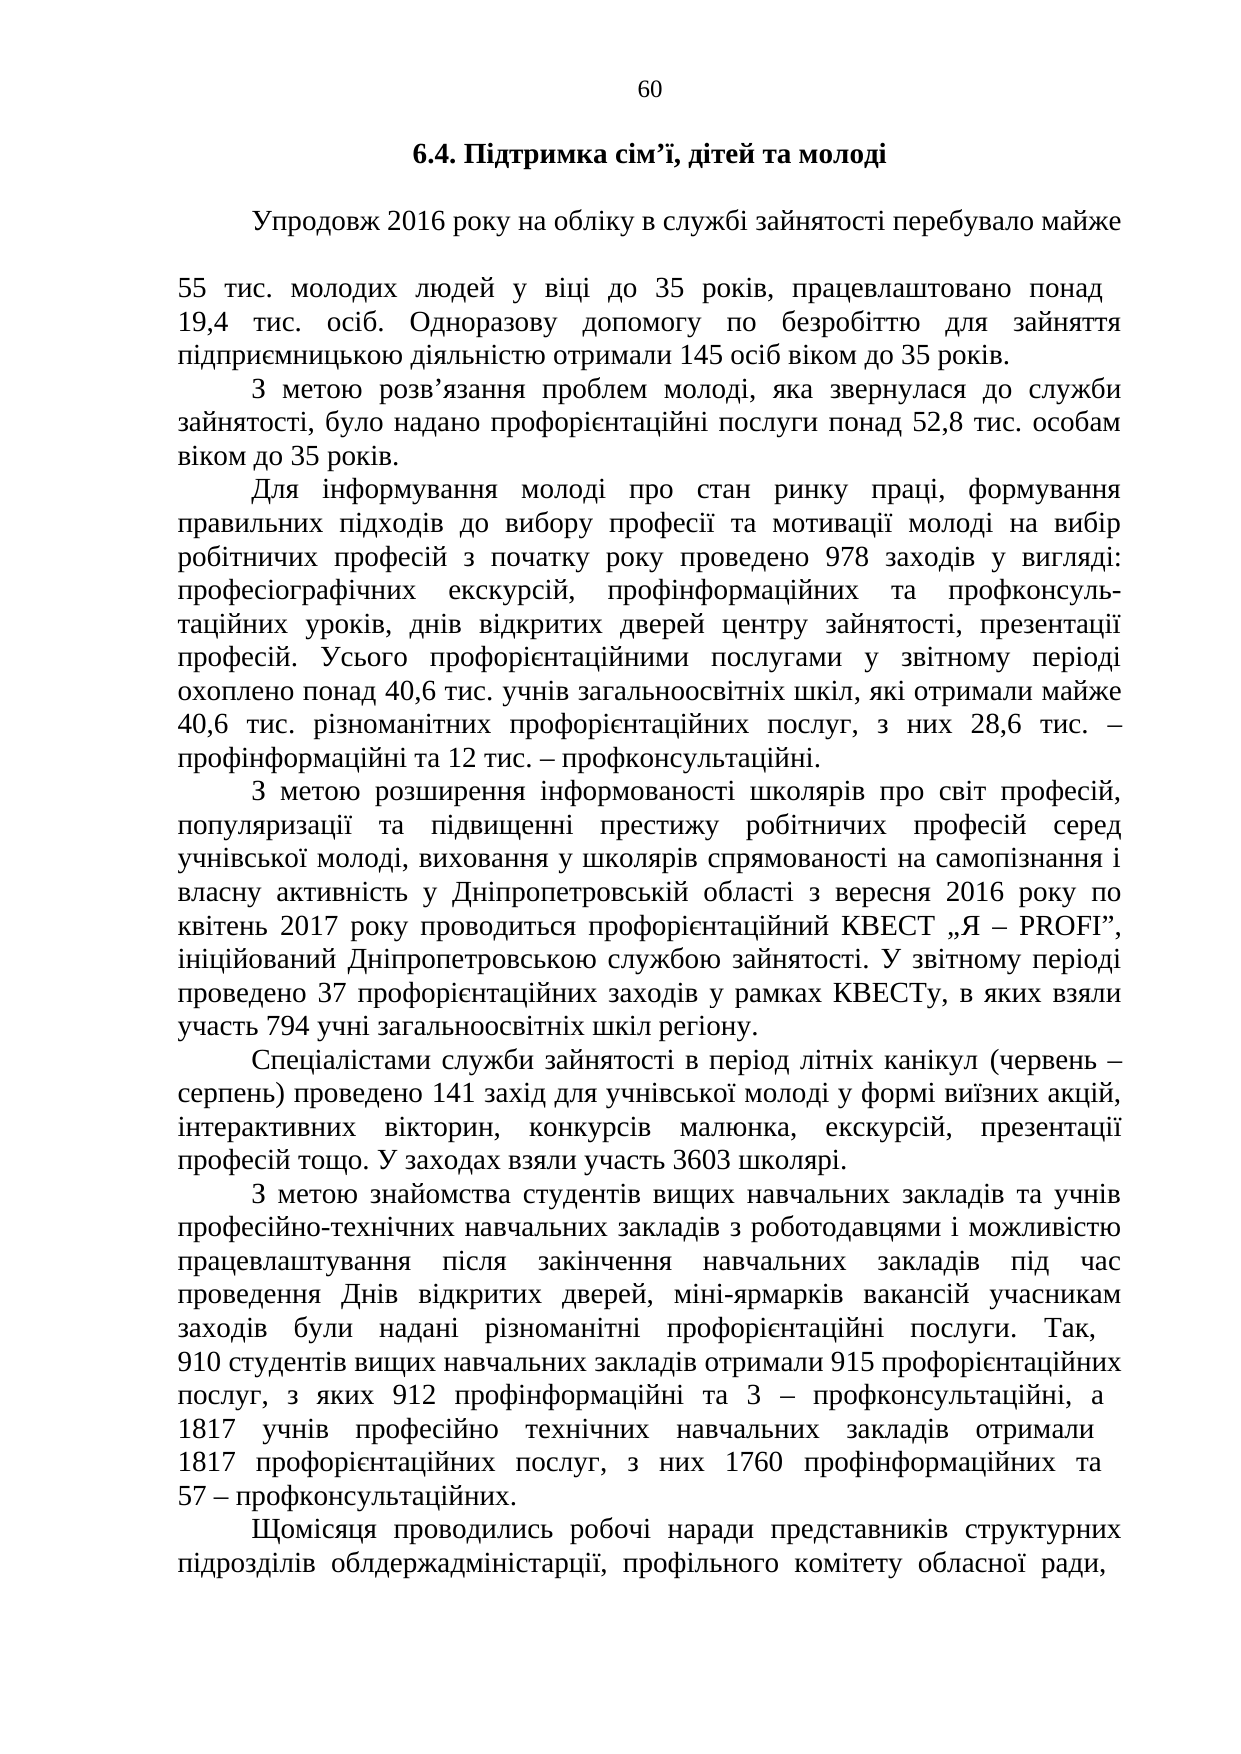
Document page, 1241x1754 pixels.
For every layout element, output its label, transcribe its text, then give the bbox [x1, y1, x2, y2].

text Упродовж 2016 року на обліку в службі зайнятості перебувало майже 55 тис. молодих людей у віці до 35 років, працевлаштовано понад 19,4 тис. осіб. Одноразову допомогу по безробіттю для зайняття підприємницькою діяльністю отримали 145 осіб віком до 35 років. [177, 203, 1122, 371]
text Для інформування молоді про стан ринку праці, формування правильних підходів до вибору професії та мотивації молоді на вибір робітничих професій з початку року проведено 978 заходів у вигляді: професіографічних екскурсій, профінформаційних та профконсуль-таційних уроків, днів відкритих дверей центру зайнятості, презентації професій. Усього профорієнтаційними послугами у звітному періоді охоплено понад 40,6 тис. учнів загальноосвітніх шкіл, які отримали майже 40,6 тис. різноманітних профорієнтаційних послуг, з них 28,6 тис. – профінформаційні та 12 тис. – профконсультаційні. [177, 472, 1122, 773]
text 6.4. Підтримка сім’ї, дітей та молоді [177, 136, 1122, 170]
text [177, 1511, 1122, 1578]
text Спеціалістами служби зайнятості в період літніх канікул (червень – серпень) проведено 141 захід для учнівської молоді у формі виїзних акцій, інтерактивних вікторин, конкурсів малюнка, екскурсій, презентації професій тощо. У заходах взяли участь 3603 школярі. [177, 1042, 1122, 1176]
text З метою знайомства студентів вищих навчальних закладів та учнів професійно-технічних навчальних закладів з роботодавцями і можливістю працевлаштування після закінчення навчальних закладів під час проведення Днів відкритих дверей, міні-ярмарків вакансій учасникам заходів були надані різноманітні профорієнтаційні послуги. Так, 910 студентів вищих навчальних закладів отримали 915 профорієнтаційних послуг, з яких 912 профінформаційні та 3 – профконсультаційні, а 1817 учнів професійно технічних навчальних закладів отримали 1817 профорієнтаційних послуг, з них 1760 профінформаційних та 57 – профконсультаційних. [177, 1176, 1122, 1511]
text З метою розширення інформованості школярів про світ професій, популяризації та підвищенні престижу робітничих професій серед учнівської молоді, виховання у школярів спрямованості на самопізнання і власну активність у Дніпропетровській області з вересня 2016 року по квітень 2017 року проводиться профорієнтаційний КВЕСТ „Я – PROFІ”, ініційований Дніпропетровською службою зайнятості. У звітному періоді проведено 37 профорієнтаційних заходів у рамках КВЕСТу, в яких взяли участь 794 учні загальноосвітніх шкіл регіону. [177, 773, 1122, 1042]
text З метою розв’язання проблем молоді, яка звернулася до служби зайнятості, було надано профорієнтаційні послуги понад 52,8 тис. особам віком до 35 років. [177, 371, 1122, 472]
